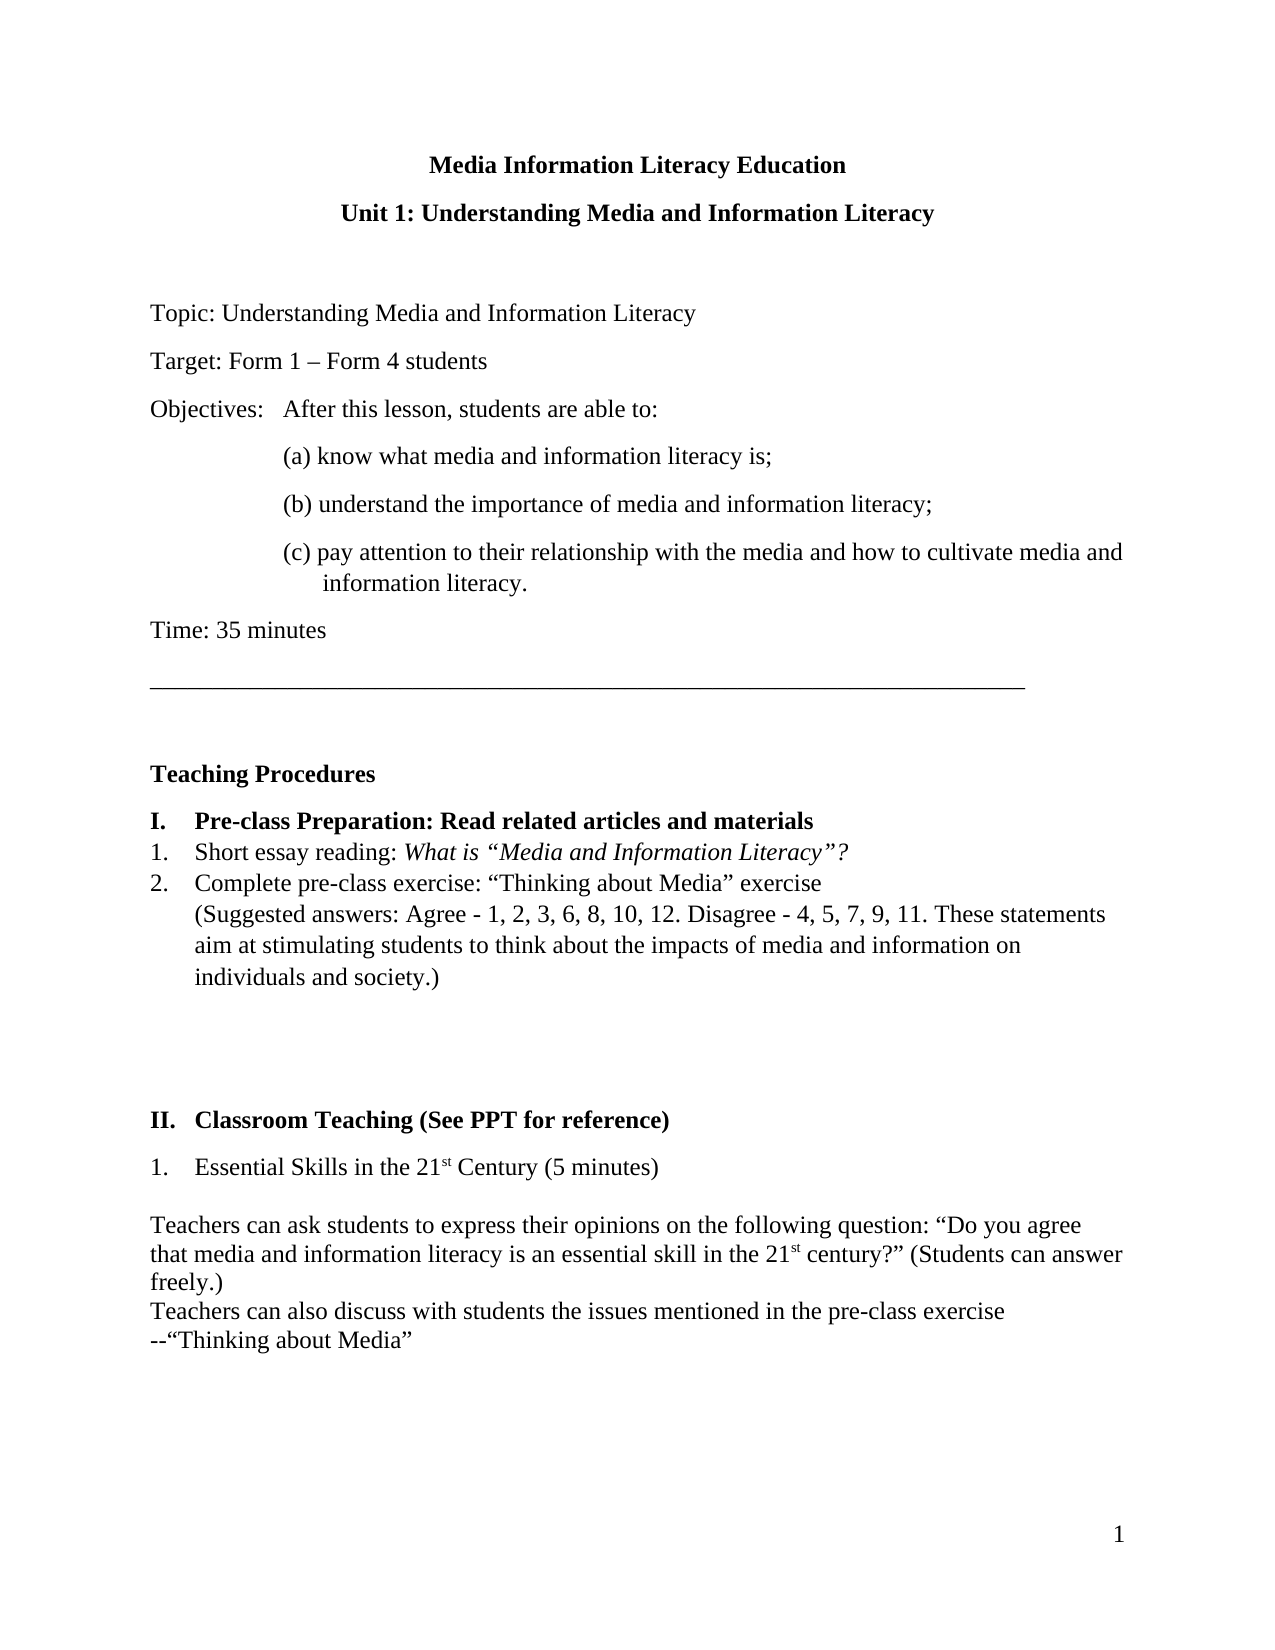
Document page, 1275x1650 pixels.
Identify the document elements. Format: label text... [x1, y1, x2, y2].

text Unit 1: Understanding Media and Information Literacy [150, 198, 1125, 226]
list Pre-class Preparation: Read related articles and materials [150, 806, 1125, 835]
text Target: Form 1 – Form 4 students [150, 346, 1125, 375]
text Teachers can also discuss with students the issues mentioned in the pre-class exercise --“Thinking about Media” [150, 1296, 1125, 1354]
text (b) understand the importance of media and information literacy; [150, 489, 1125, 518]
list Classroom Teaching (See PPT for reference) [150, 1105, 1125, 1133]
text (c) pay attention to their relationship with the media and how to cultivate media and information literacy. [247, 537, 1125, 597]
text Time: 35 minutes [150, 616, 1125, 644]
text ______________________________________________________________________ [150, 663, 1125, 692]
text Media Information Literacy Education [150, 150, 1125, 179]
text Teaching Procedures [150, 759, 1125, 787]
text (a) know what media and information literacy is; [283, 441, 1125, 470]
text Objectives: After this lesson, students are able to: [150, 394, 1125, 422]
list Essential Skills in the 21st Century (5 minutes) [150, 1152, 1125, 1181]
text Topic: Understanding Media and Information Literacy [150, 298, 1125, 327]
list (Suggested answers: Agree - 1, 2, 3, 6, 8, 10, 12. Disagree - 4, 5, 7, 9, 11. These statements aim at stimulating students to think about the impacts of media and information on individuals and society.) [194, 899, 1125, 990]
list Complete pre-class exercise: “Thinking about Media” exercise [150, 868, 1125, 897]
text Teachers can ask students to express their opinions on the following question: “Do you agree that media and information literacy is an essential skill in the 21st century?” (Students can answer freely.) [150, 1210, 1125, 1296]
list Short essay reading: What is “Media and Information Literacy”? [150, 837, 1125, 866]
